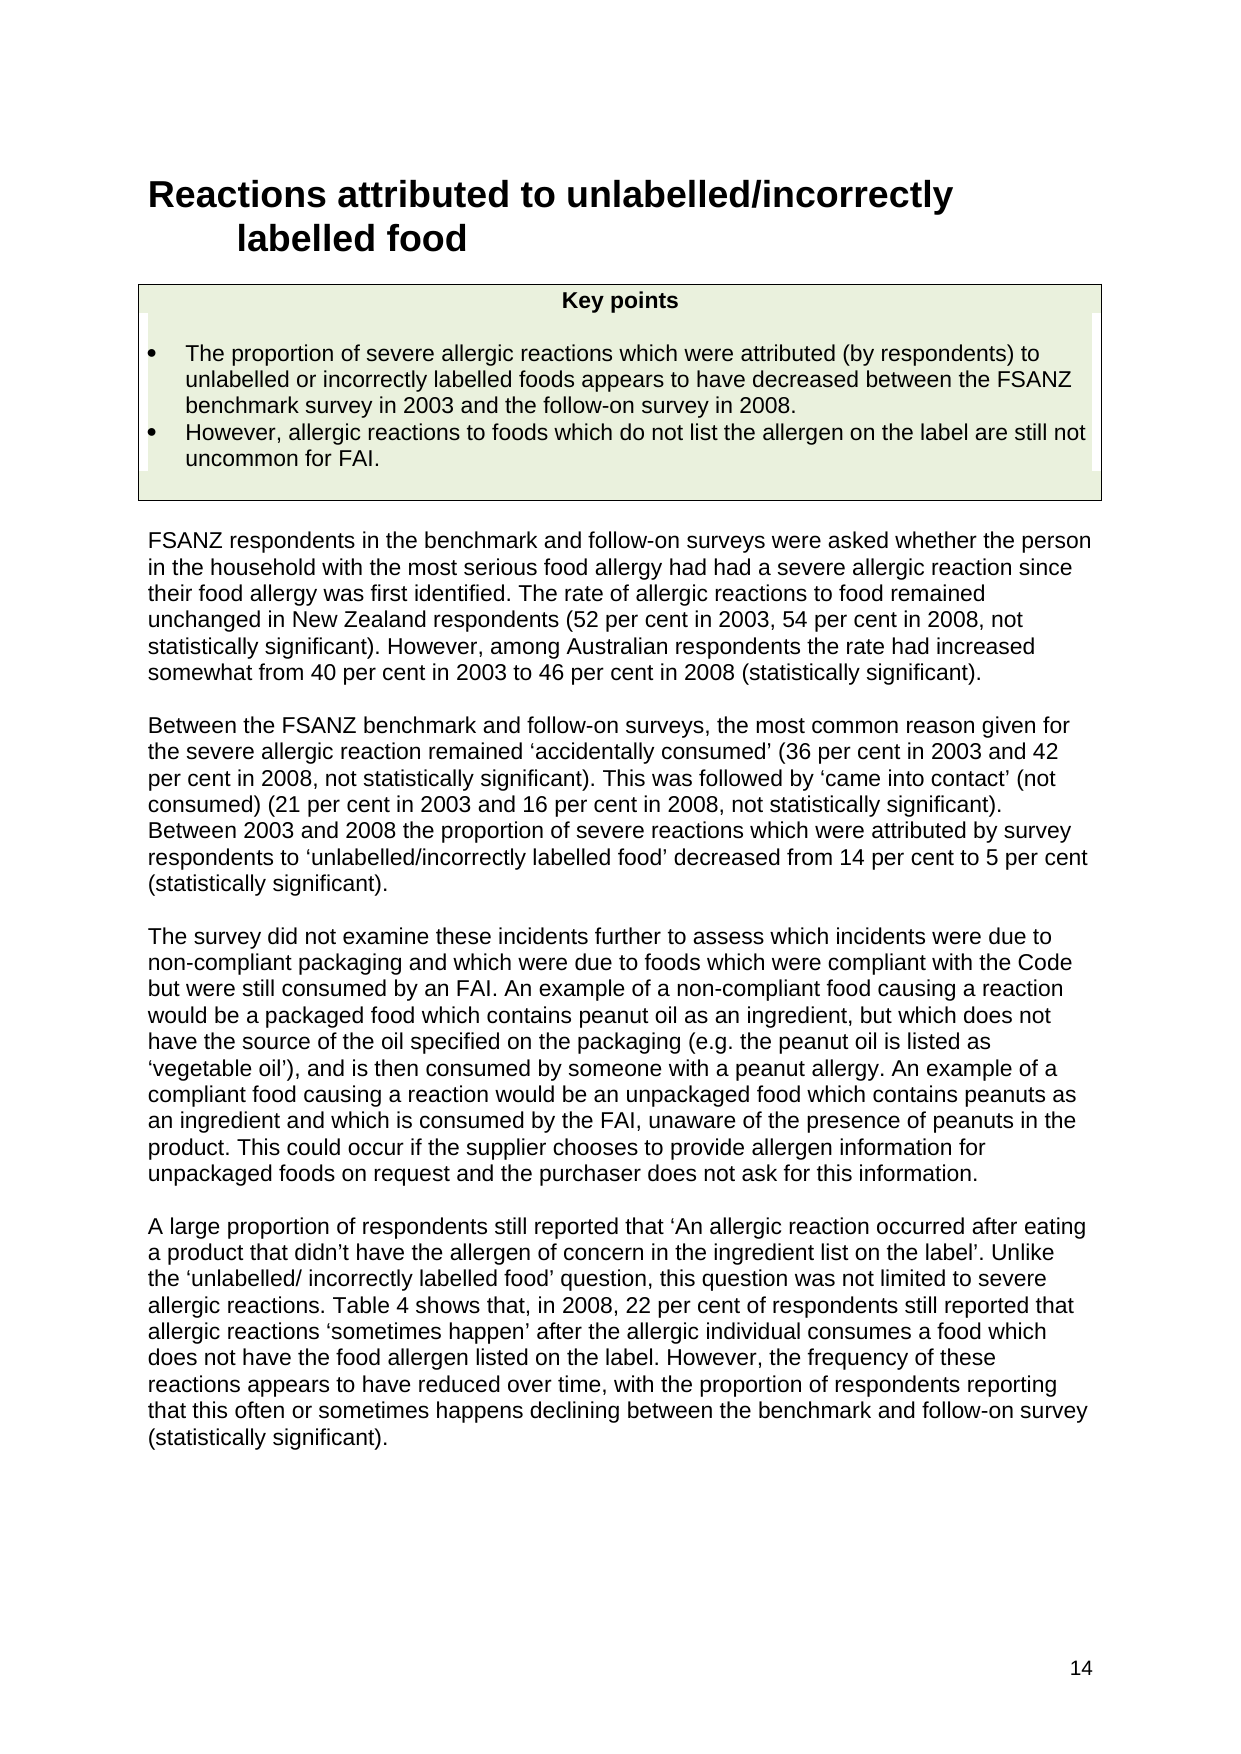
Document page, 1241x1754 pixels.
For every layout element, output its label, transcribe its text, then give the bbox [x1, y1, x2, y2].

text FSANZ respondents in the benchmark and follow-on surveys were asked whether the person in the household with the most serious food allergy had had a severe allergic reaction since their food allergy was first identified. The rate of allergic reactions to food remained unchanged in New Zealand respondents (52 per cent in 2003, 54 per cent in 2008, not statistically significant). However, among Australian respondents the rate had increased somewhat from 40 per cent in 2003 to 46 per cent in 2008 (statistically significant). [148, 527, 1092, 686]
list However, allergic reactions to foods which do not list the allergen on the label are still not uncommon for FAI. [148, 419, 1092, 468]
text A large proportion of respondents still reported that ‘An allergic reaction occurred after eating a product that didn’t have the allergen of concern in the ingredient list on the label’. Unlike the ‘unlabelled/ incorrectly labelled food’ question, this question was not limited to severe allergic reactions. Table 4 shows that, in 2008, 22 per cent of respondents still reported that allergic reactions ‘sometimes happen’ after the allergic individual consumes a food which does not have the food allergen listed on the label. However, the frequency of these reactions appears to have reduced over time, with the proportion of respondents reporting that this often or sometimes happens declining between the benchmark and follow-on survey (statistically significant). [148, 1213, 1092, 1450]
text The survey did not examine these incidents further to assess which incidents were due to non-compliant packaging and which were due to foods which were compliant with the Code but were still consumed by an FAI. An example of a non-compliant food causing a reaction would be a packaged food which contains peanut oil as an ingredient, but which does not have the source of the oil specified on the packaging (e.g. the peanut oil is listed as ‘vegetable oil’), and is then consumed by someone with a peanut allergy. An example of a compliant food causing a reaction would be an unpackaged food which contains peanuts as an ingredient and which is consumed by the FAI, unaware of the presence of peanuts in the product. This could occur if the supplier chooses to provide allergen information for unpackaged foods on request and the purchaser does not ask for this information. [148, 923, 1092, 1186]
text Between the FSANZ benchmark and follow-on surveys, the most common reason given for the severe allergic reaction remained ‘accidentally consumed’ (36 per cent in 2003 and 42 per cent in 2008, not statistically significant). This was followed by ‘came into contact’ (not consumed) (21 per cent in 2003 and 16 per cent in 2008, not statistically significant). Between 2003 and 2008 the proportion of severe reactions which were attributed by survey respondents to ‘unlabelled/incorrectly labelled food’ decreased from 14 per cent to 5 per cent (statistically significant). [148, 712, 1092, 896]
subtitle Key points [139, 285, 1101, 313]
subtitle Reactions attributed to unlabelled/incorrectly labelled food [148, 173, 1092, 259]
list The proportion of severe allergic reactions which were attributed (by respondents) to unlabelled or incorrectly labelled foods appears to have decreased between the FSANZ benchmark survey in 2003 and the follow-on survey in 2008. [148, 340, 1092, 419]
